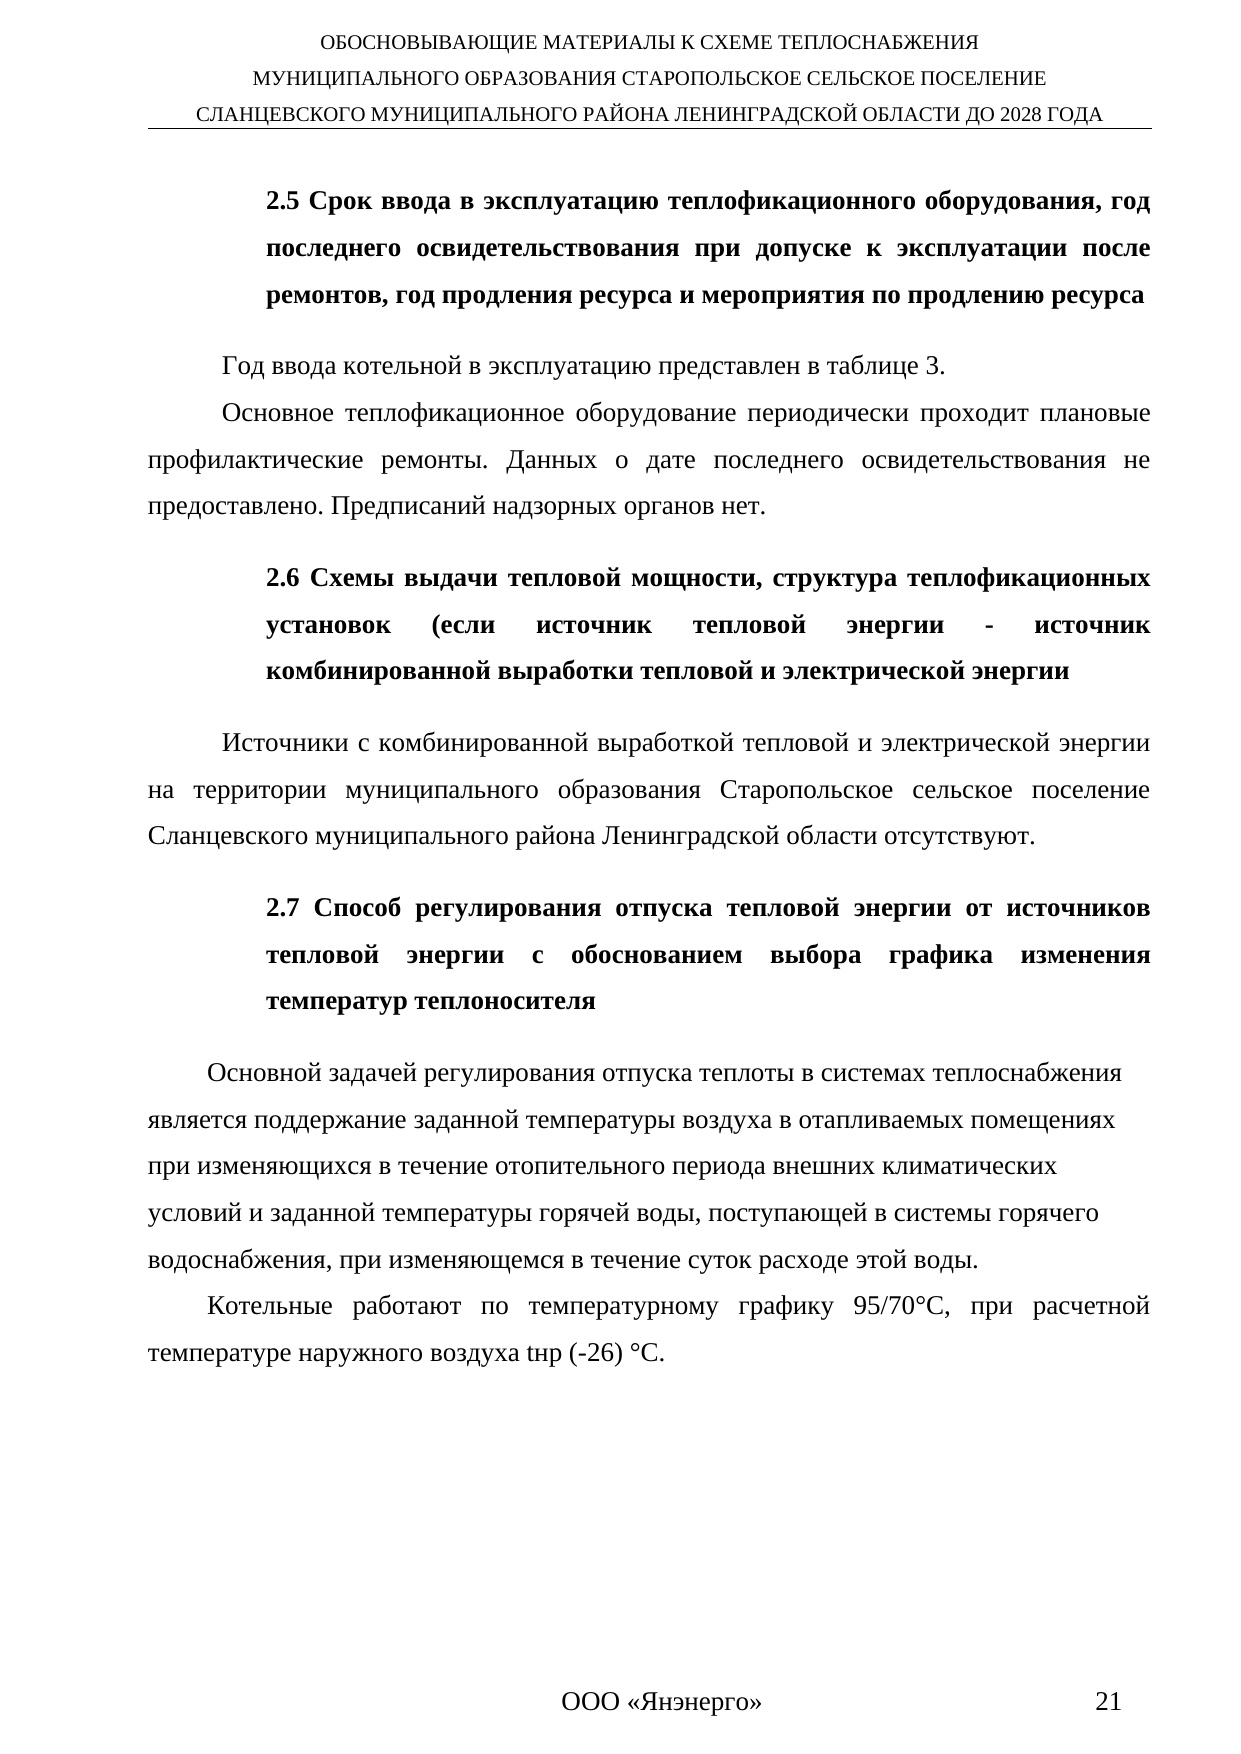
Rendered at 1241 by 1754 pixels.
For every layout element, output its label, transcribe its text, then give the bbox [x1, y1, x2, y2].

text Основное теплофикационное оборудование периодически проходит плановые профилактические ремонты. Данных о дате последнего освидетельствования не предоставлено. Предписаний надзорных органов нет. [148, 396, 1152, 521]
subtitle 2.5 Срок ввода в эксплуатацию теплофикационного оборудования, год последнего освидетельствования при допуске к эксплуатации после ремонтов, год продления ресурса и мероприятия по продлению ресурса [266, 184, 1152, 309]
subtitle 2.6 Схемы выдачи тепловой мощности, структура теплофикационных установок (если источник тепловой энергии - источник комбинированной выработки тепловой и электрической энергии [266, 561, 1152, 686]
text Год ввода котельной в эксплуатацию представлен в таблице 3. [148, 349, 1152, 381]
subtitle 2.7 Способ регулирования отпуска тепловой энергии от источников тепловой энергии с обоснованием выбора графика изменения температур теплоносителя [266, 891, 1152, 1016]
text Основной задачей регулирования отпуска теплоты в системах теплоснабжения является поддержание заданной температуры воздуха в отапливаемых помещениях при изменяющихся в течение отопительного периода внешних климатических условий и заданной температуры горячей воды, поступающей в системы горячего водоснабжения, при изменяющемся в течение суток расходе этой воды. [148, 1056, 1152, 1274]
text Источники с комбинированной выработкой тепловой и электрической энергии на территории муниципального образования Старопольское сельское поселение Сланцевского муниципального района Ленинградской области отсутствуют. [148, 726, 1152, 851]
text Котельные работают по температурному графику 95/70°С, при расчетной температуре наружного воздуха tнр (-26) °С. [148, 1289, 1152, 1367]
